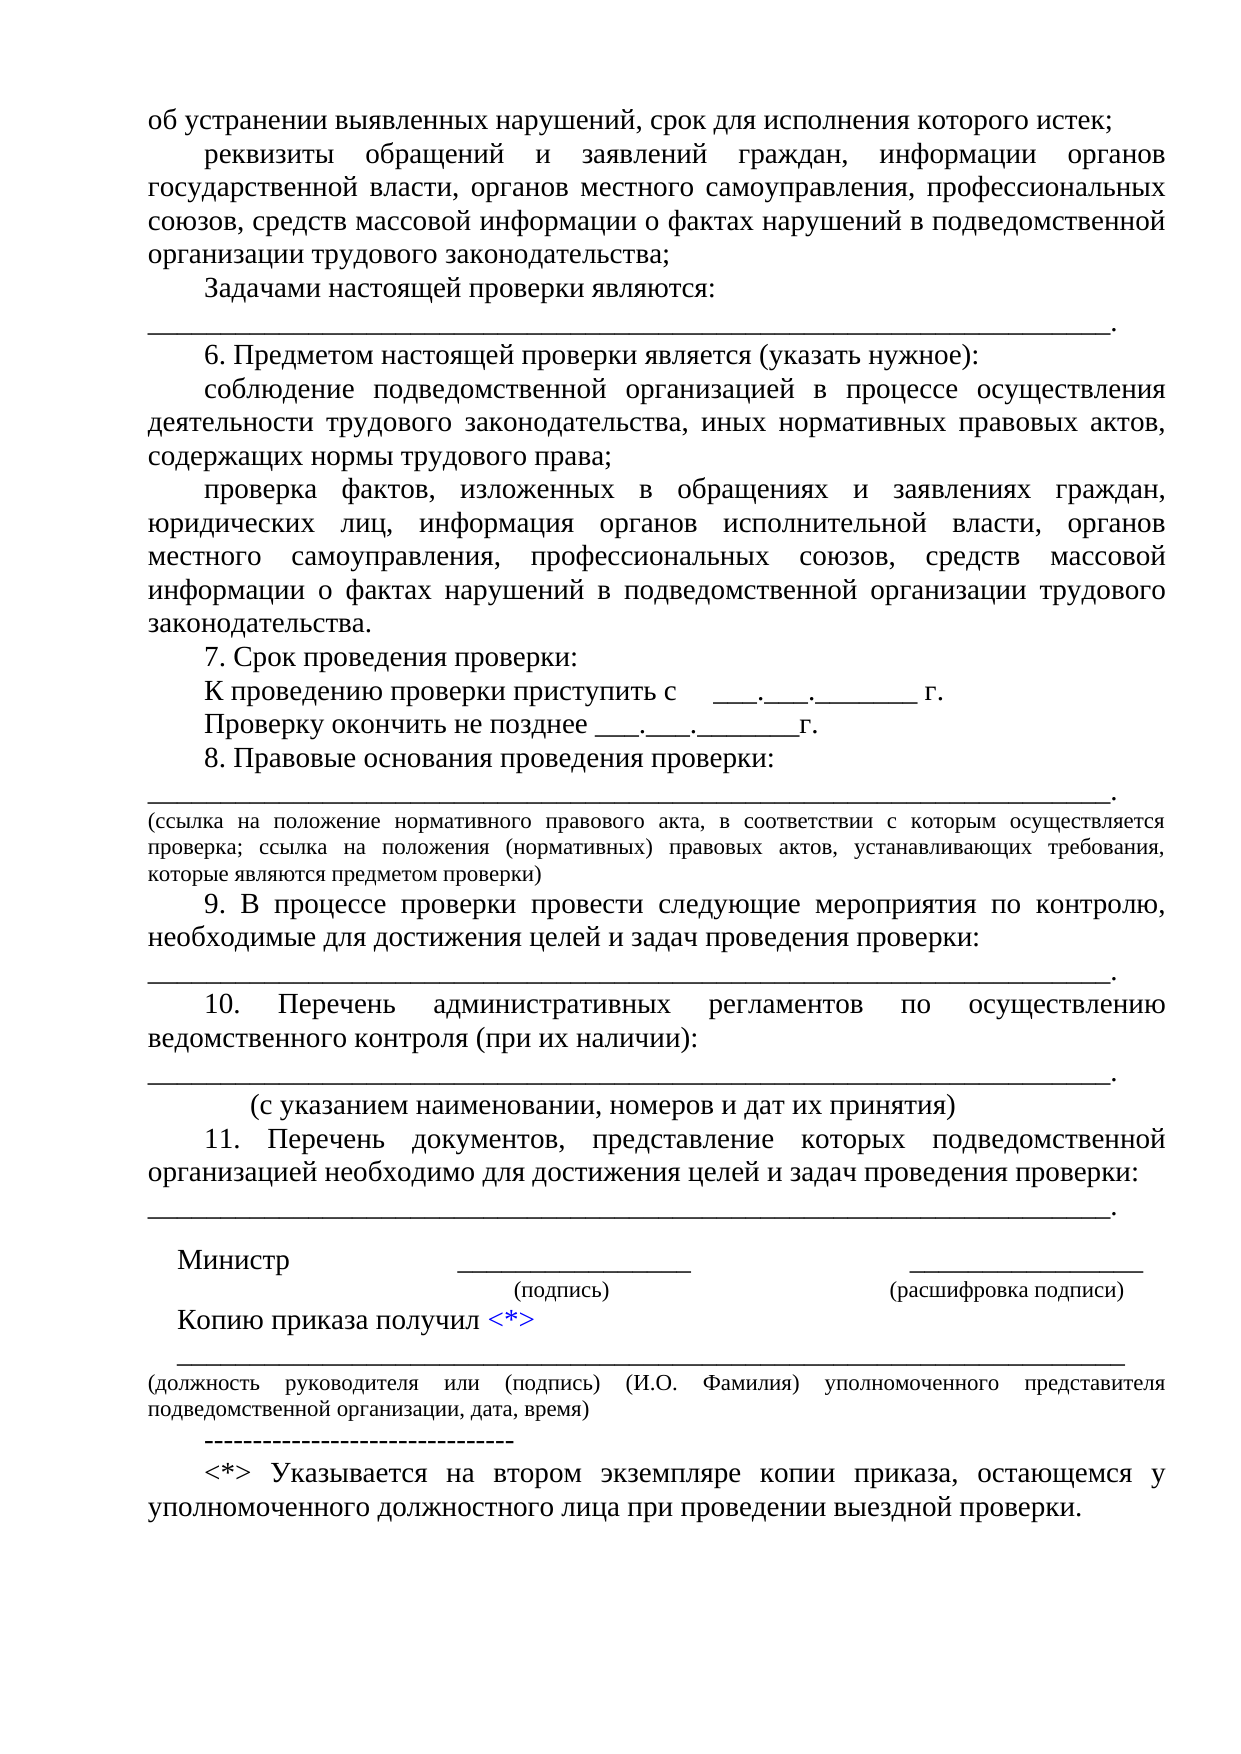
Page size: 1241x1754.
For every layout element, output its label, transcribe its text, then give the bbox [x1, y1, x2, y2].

text К проведению проверки приступить с ___.___._______ г. [148, 673, 1167, 706]
text (с указанием наименовании, номеров и дат их принятия) [148, 1087, 1167, 1121]
text Проверку окончить не позднее ___.___._______г. [148, 706, 1167, 740]
text Копию приказа получил <*> [148, 1302, 1167, 1336]
text -------------------------------- [148, 1422, 1167, 1455]
text 10. Перечень административных регламентов по осуществлению ведомственного контроля (при их наличии): [148, 987, 1167, 1054]
text (должность руководителя или (подпись) (И.О. Фамилия) уполномоченного представителя подведомственной организации, дата, время) [148, 1369, 1167, 1422]
text 8. Правовые основания проведения проверки: [148, 740, 1167, 773]
text Министр ________________ ________________ [148, 1242, 1167, 1276]
text <*> Указывается на втором экземпляре копии приказа, остающемся у уполномоченного должностного лица при проведении выездной проверки. [148, 1455, 1167, 1522]
text (ссылка на положение нормативного правового акта, в соответствии с которым осуществляется проверка; ссылка на положения (нормативных) правовых актов, устанавливающих требования, которые являются предметом проверки) [148, 807, 1167, 886]
text 6. Предметом настоящей проверки является (указать нужное): [148, 337, 1167, 371]
text 9. В процессе проверки провести следующие мероприятия по контролю, необходимые для достижения целей и задач проведения проверки: [148, 886, 1167, 953]
text __________________________________________________________________. [148, 304, 1167, 337]
text __________________________________________________________________. [148, 953, 1167, 987]
text реквизиты обращений и заявлений граждан, информации органов государственной власти, органов местного самоуправления, профессиональных союзов, средств массовой информации о фактах нарушений в подведомственной организации трудового законодательства; [148, 136, 1167, 270]
text 11. Перечень документов, представление которых подведомственной организацией необходимо для достижения целей и задач проведения проверки: [148, 1121, 1167, 1188]
text 7. Срок проведения проверки: [148, 639, 1167, 673]
text _________________________________________________________________ [148, 1336, 1167, 1369]
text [148, 102, 1167, 136]
text проверка фактов, изложенных в обращениях и заявлениях граждан, юридических лиц, информация органов исполнительной власти, органов местного самоуправления, профессиональных союзов, средств массовой информации о фактах нарушений в подведомственной организации трудового законодательства. [148, 471, 1167, 639]
text __________________________________________________________________. [148, 1188, 1167, 1221]
text __________________________________________________________________. [148, 773, 1167, 807]
text (подпись) (расшифровка подписи) [148, 1276, 1167, 1302]
text Задачами настоящей проверки являются: [148, 270, 1167, 304]
text соблюдение подведомственной организацией в процессе осуществления деятельности трудового законодательства, иных нормативных правовых актов, содержащих нормы трудового права; [148, 371, 1167, 471]
text __________________________________________________________________. [148, 1054, 1167, 1087]
